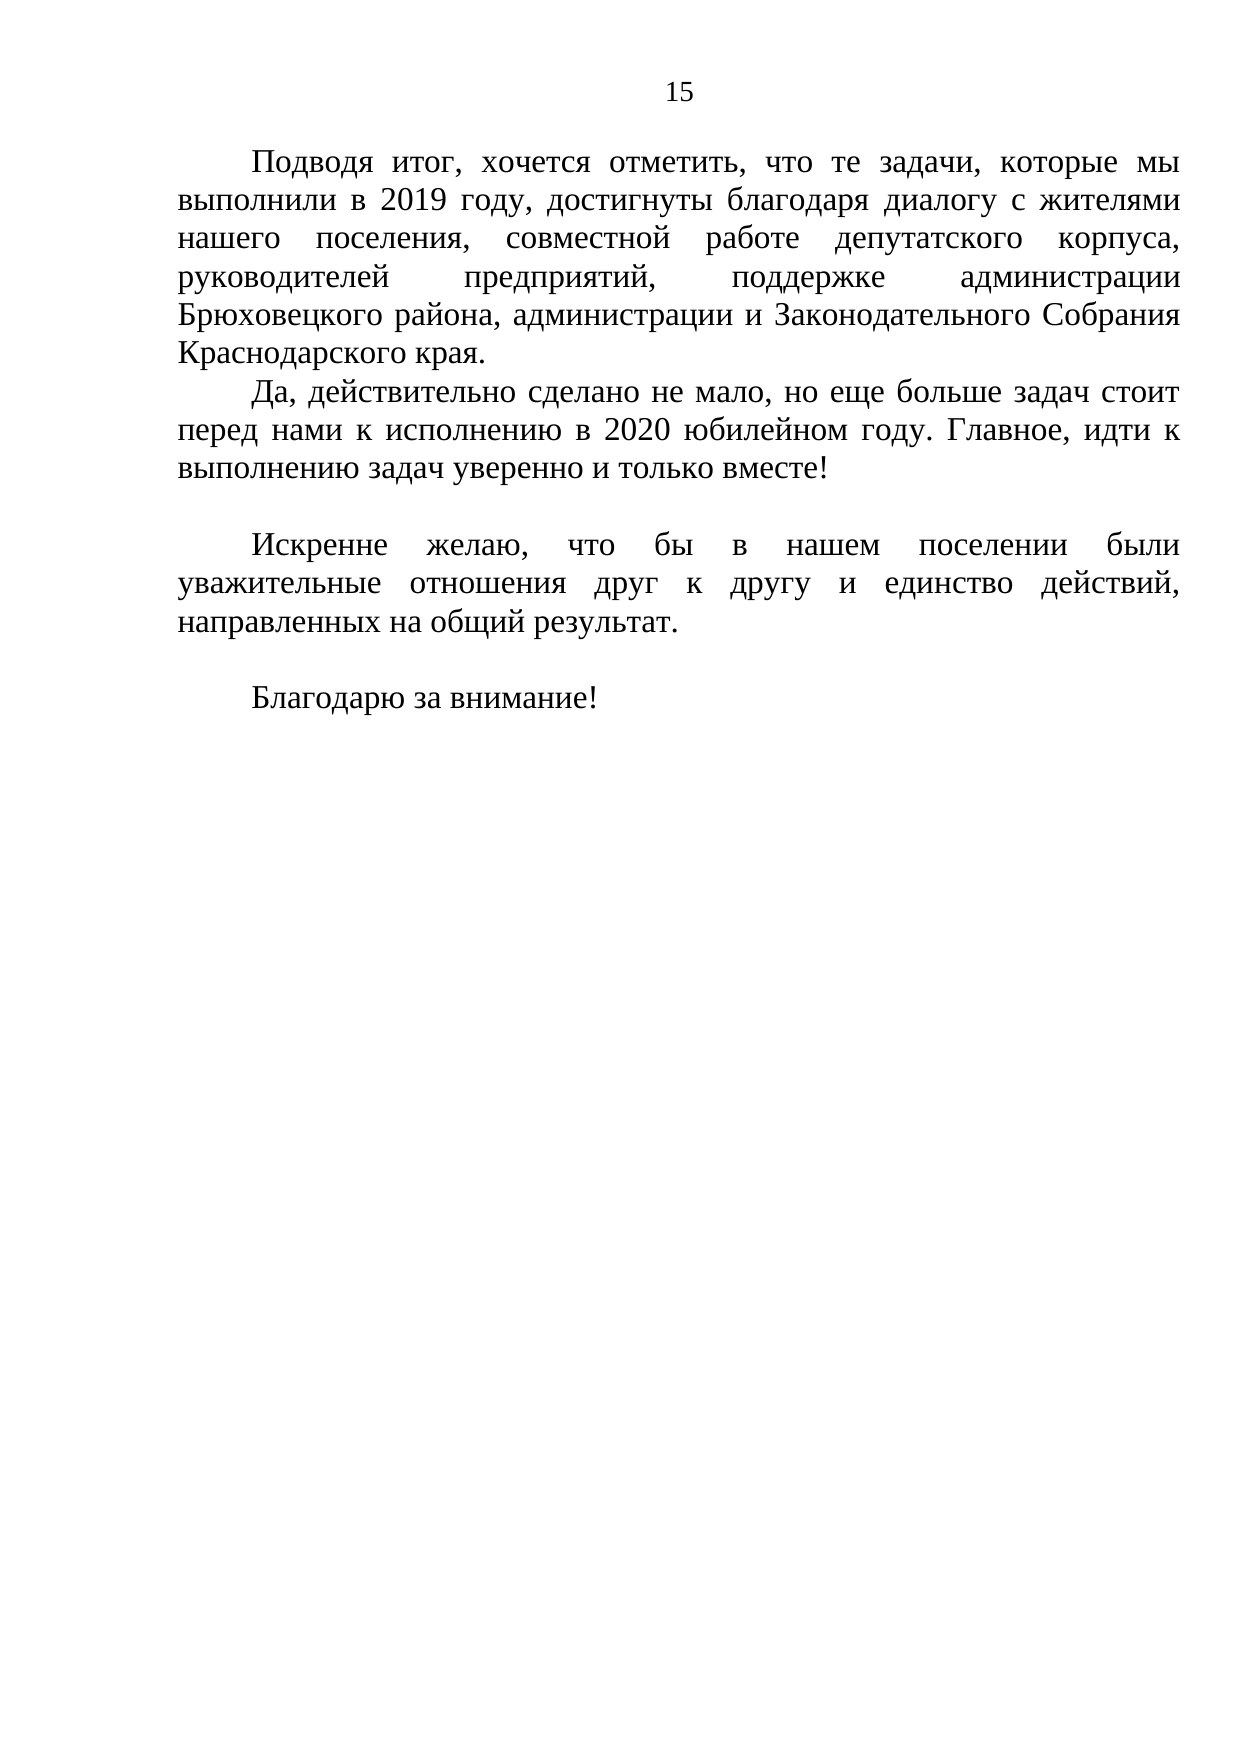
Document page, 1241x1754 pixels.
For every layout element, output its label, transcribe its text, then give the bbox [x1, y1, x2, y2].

text Подводя итог, хочется отметить, что те задачи, которые мы выполнили в 2019 году, достигнуты благодаря диалогу с жителями нашего поселения, совместной работе депутатского корпуса, руководителей предприятий, поддержке администрации Брюховецкого района, администрации и Законодательного Собрания Краснодарского края. [177, 256, 1181, 371]
text Да, действительно сделано не мало, но еще больше задач стоит перед нами к исполнению в 2020 юбилейном году. Главное, идти к выполнению задач уверенно и только вместе! [177, 371, 1181, 486]
text Подводя итог, хочется отметить, что те задачи, которые мы выполнили в 2019 году, достигнуты благодаря диалогу с жителями нашего поселения, совместной работе депутатского корпуса, руководителей предприятий, поддержке администрации Брюховецкого района, администрации и Законодательного Собрания Краснодарского края. [177, 141, 1181, 218]
text Искренне желаю, что бы в нашем поселении были уважительные отношения друг к другу и единство действий, направленных на общий результат. [177, 524, 1181, 639]
text Благодарю за внимание! [177, 678, 1181, 716]
